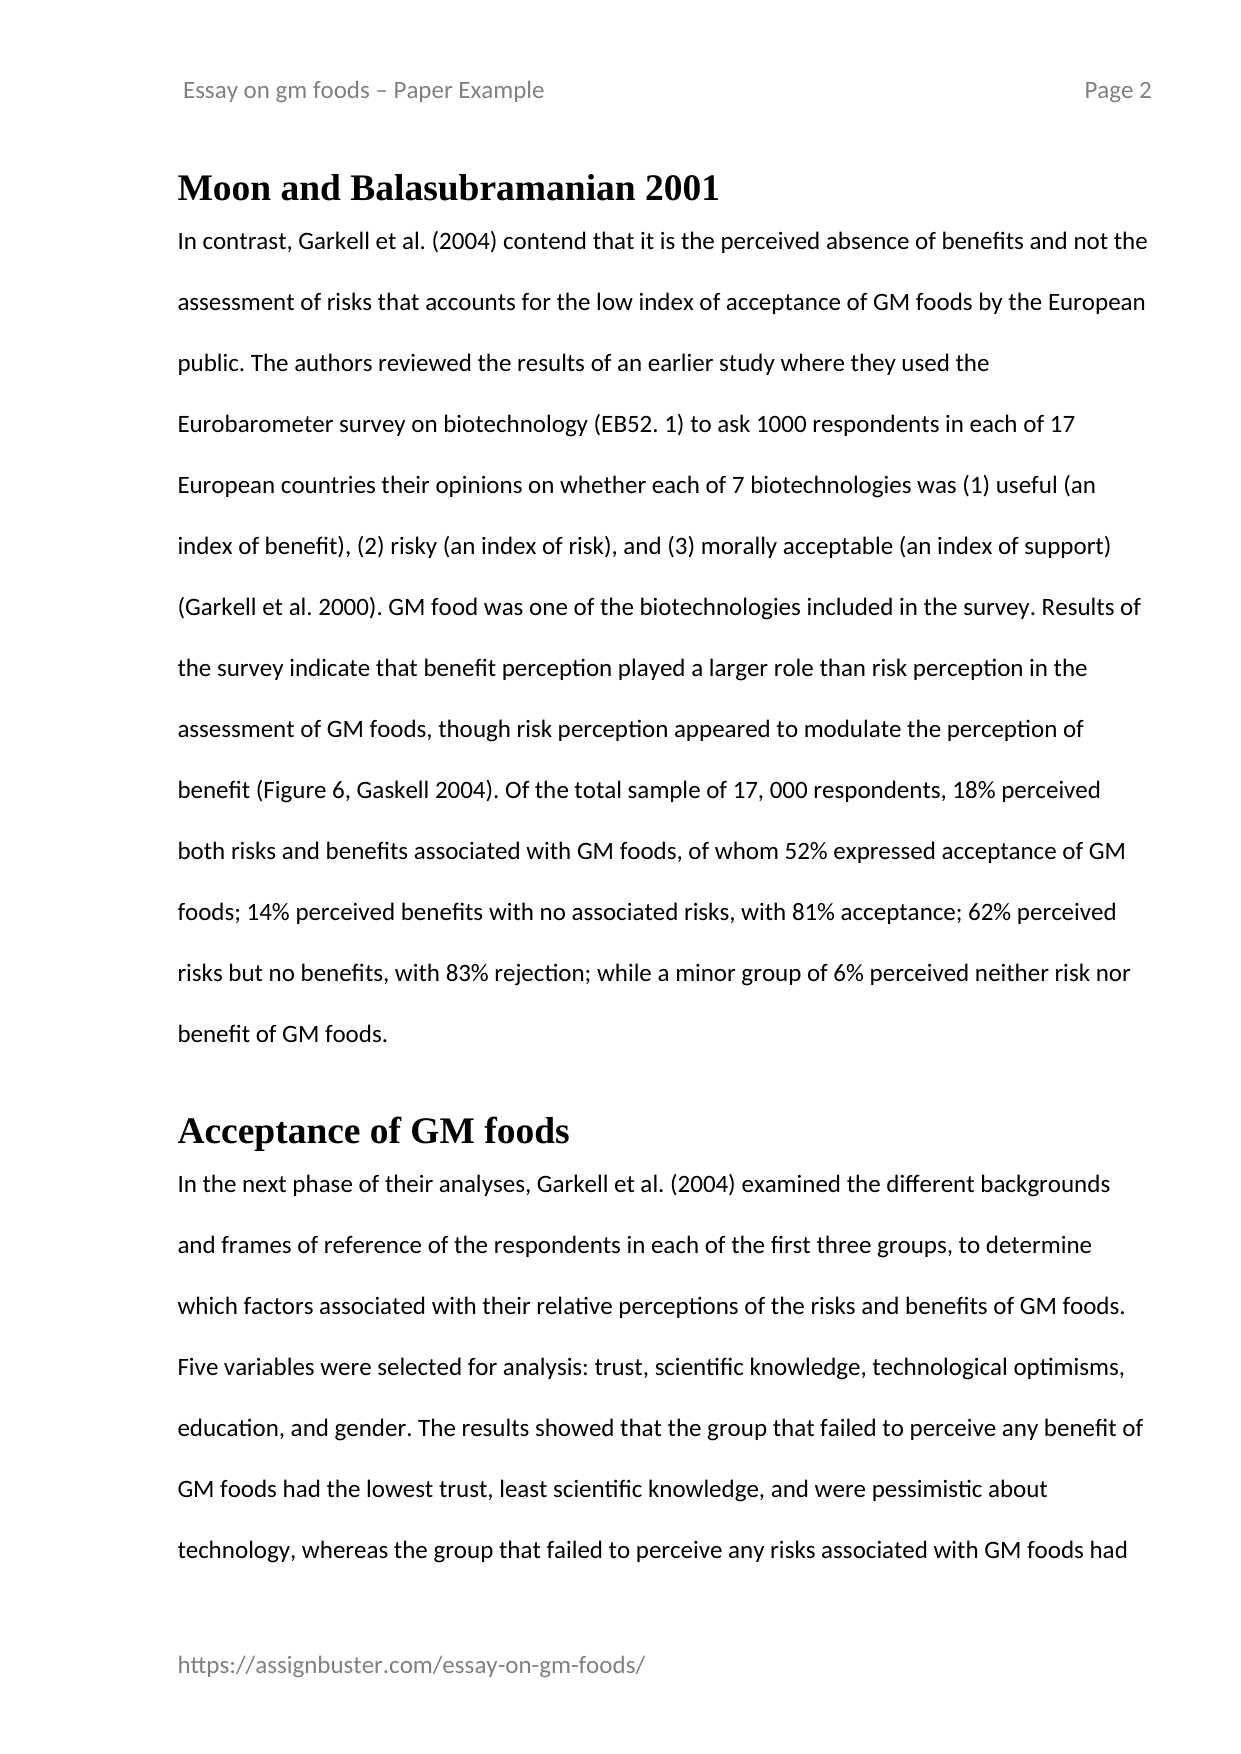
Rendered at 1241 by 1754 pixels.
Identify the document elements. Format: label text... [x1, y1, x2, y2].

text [177, 1168, 1152, 1565]
text In contrast, Garkell et al. (2004) contend that it is the perceived absence of benefits and not the assessment of risks that accounts for the low index of acceptance of GM foods by the European public. The authors reviewed the results of an earlier study where they used the Eurobarometer survey on biotechnology (EB52. 1) to ask 1000 respondents in each of 17 European countries their opinions on whether each of 7 biotechnologies was (1) useful (an index of benefit), (2) risky (an index of risk), and (3) morally acceptable (an index of support) (Garkell et al. 2000). GM food was one of the biotechnologies included in the survey. Results of the survey indicate that benefit perception played a larger role than risk perception in the assessment of GM foods, though risk perception appeared to modulate the perception of benefit (Figure 6, Gaskell 2004). Of the total sample of 17, 000 respondents, 18% perceived both risks and benefits associated with GM foods, of whom 52% expressed acceptance of GM foods; 14% perceived benefits with no associated risks, with 81% acceptance; 62% perceived risks but no benefits, with 83% rejection; while a minor group of 6% perceived neither risk nor benefit of GM foods. [177, 225, 1152, 1049]
subtitle Moon and Balasubramanian 2001 [177, 166, 1152, 209]
subtitle Acceptance of GM foods [177, 1109, 1152, 1152]
